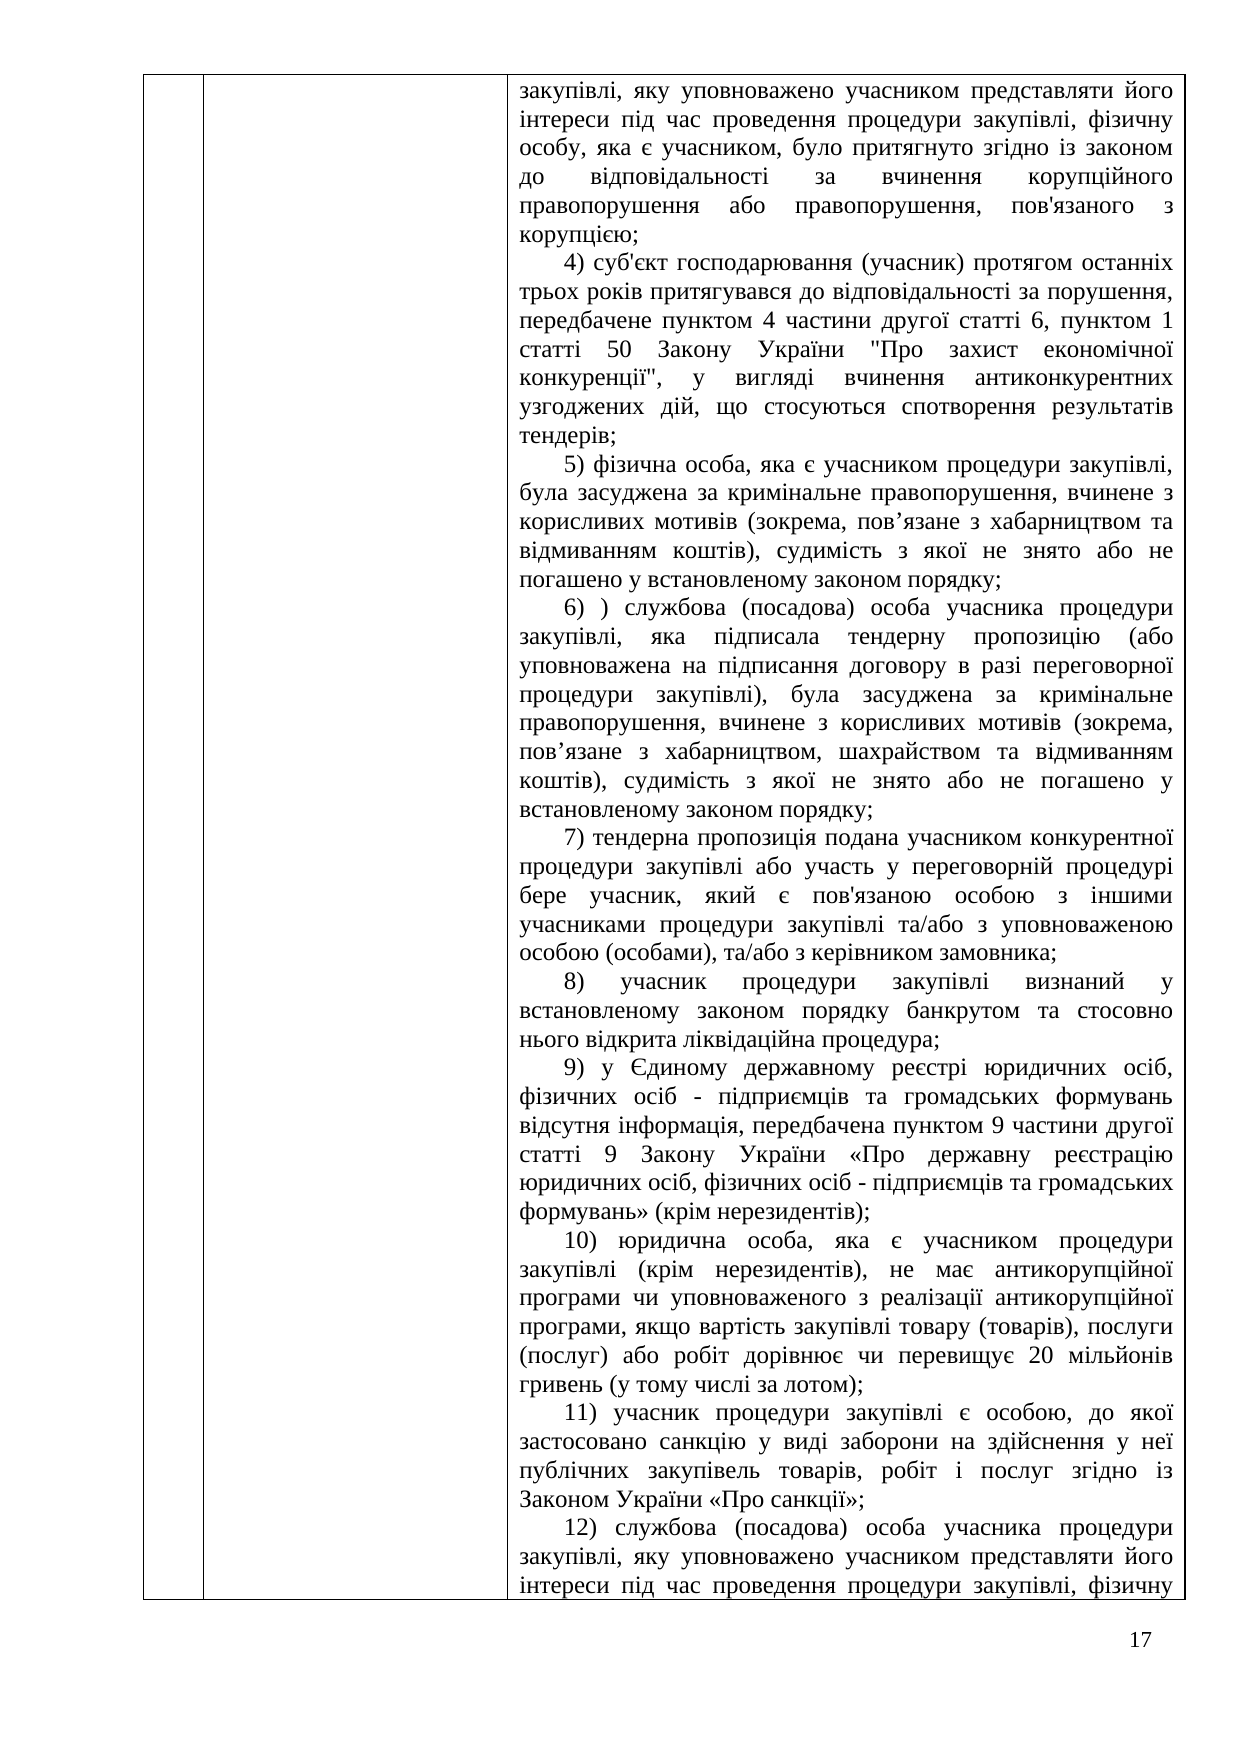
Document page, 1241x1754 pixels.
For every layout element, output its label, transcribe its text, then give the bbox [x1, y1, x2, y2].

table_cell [204, 75, 507, 1599]
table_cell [508, 75, 1184, 1599]
table_cell 5 [144, 75, 203, 1599]
